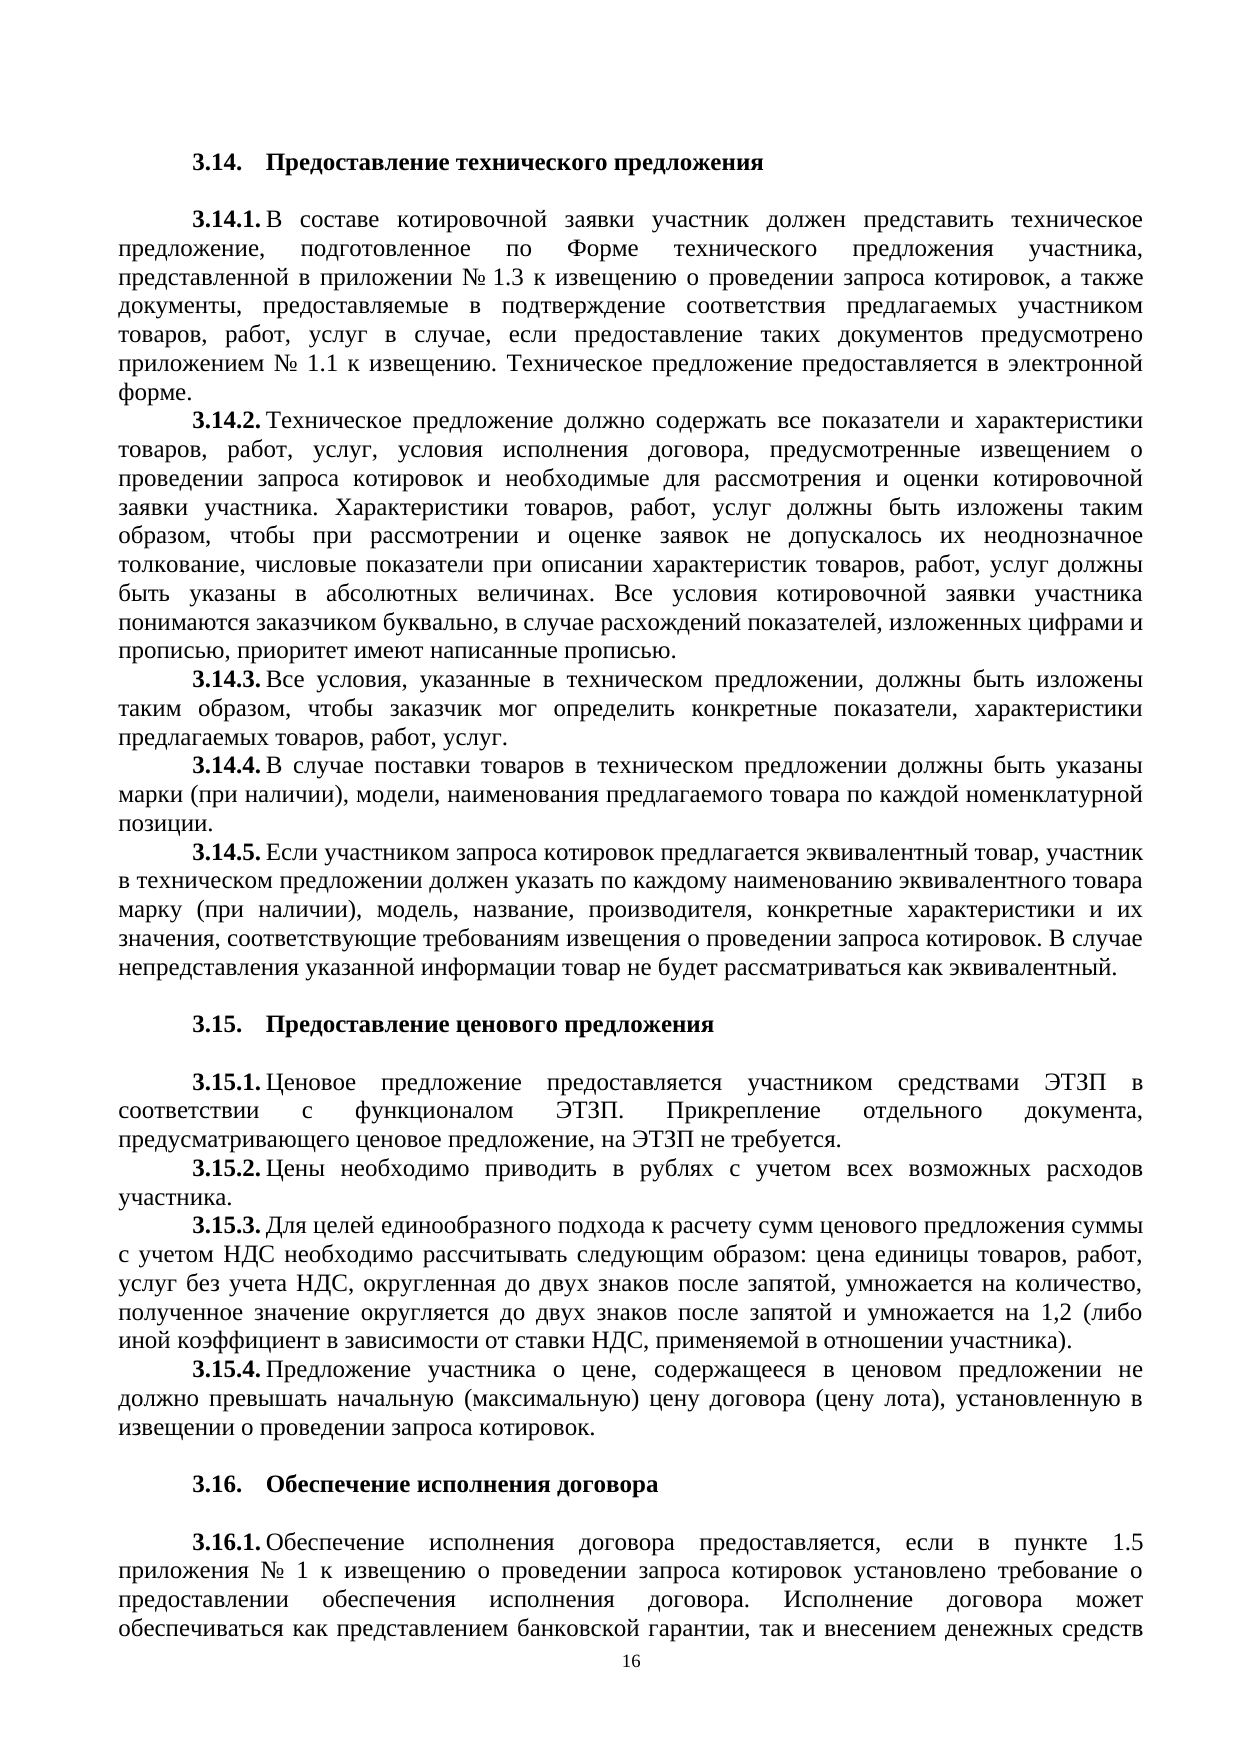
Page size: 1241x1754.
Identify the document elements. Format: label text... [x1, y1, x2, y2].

list Для целей единообразного подхода к расчету сумм ценового предложения суммы с учетом НДС необходимо рассчитывать следующим образом: цена единицы товаров, работ, услуг без учета НДС, округленная до двух знаков после запятой, умножается на количество, полученное значение округляется до двух знаков после запятой и умножается на 1,2 (либо иной коэффициент в зависимости от ставки НДС, применяемой в отношении участника). [118, 1211, 1144, 1354]
list В случае поставки товаров в техническом предложении должны быть указаны марки (при наличии), модели, наименования предлагаемого товара по каждой номенклатурной позиции. [118, 751, 1144, 837]
list Ценовое предложение предоставляется участником средствами ЭТЗП в соответствии с функционалом ЭТЗП. Прикрепление отдельного документа, предусматривающего ценовое предложение, на ЭТЗП не требуется. [118, 1067, 1144, 1153]
list Цены необходимо приводить в рублях с учетом всех возможных расходов участника. [118, 1153, 1144, 1211]
subtitle Предоставление ценового предложения [118, 1009, 1144, 1038]
list В составе котировочной заявки участник должен представить техническое предложение, подготовленное по Форме технического предложения участника, представленной в приложении № 1.3 к извещению о проведении запроса котировок, а также документы, предоставляемые в подтверждение соответствия предлагаемых участником товаров, работ, услуг в случае, если предоставление таких документов предусмотрено приложением № 1.1 к извещению. Техническое предложение предоставляется в электронной форме. [118, 204, 1144, 406]
subtitle Предоставление технического предложения [118, 147, 1144, 176]
subtitle Обеспечение исполнения договора [118, 1469, 1144, 1498]
list Все условия, указанные в техническом предложении, должны быть изложены таким образом, чтобы заказчик мог определить конкретные показатели, характеристики предлагаемых товаров, работ, услуг. [118, 664, 1144, 751]
list Если участником запроса котировок предлагается эквивалентный товар, участник в техническом предложении должен указать по каждому наименованию эквивалентного товара марку (при наличии), модель, название, производителя, конкретные характеристики и их значения, соответствующие требованиям извещения о проведении запроса котировок. В случае непредставления указанной информации товар не будет рассматриваться как эквивалентный. [118, 837, 1144, 981]
list Предложение участника о цене, содержащееся в ценовом предложении не должно превышать начальную (максимальную) цену договора (цену лота), установленную в извещении о проведении запроса котировок. [118, 1354, 1144, 1441]
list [118, 1527, 1144, 1642]
list Техническое предложение должно содержать все показатели и характеристики товаров, работ, услуг, условия исполнения договора, предусмотренные извещением о проведении запроса котировок и необходимые для рассмотрения и оценки котировочной заявки участника. Характеристики товаров, работ, услуг должны быть изложены таким образом, чтобы при рассмотрении и оценке заявок не допускалось их неоднозначное толкование, числовые показатели при описании характеристик товаров, работ, услуг должны быть указаны в абсолютных величинах. Все условия котировочной заявки участника понимаются заказчиком буквально, в случае расхождений показателей, изложенных цифрами и прописью, приоритет имеют написанные прописью. [118, 406, 1144, 664]
